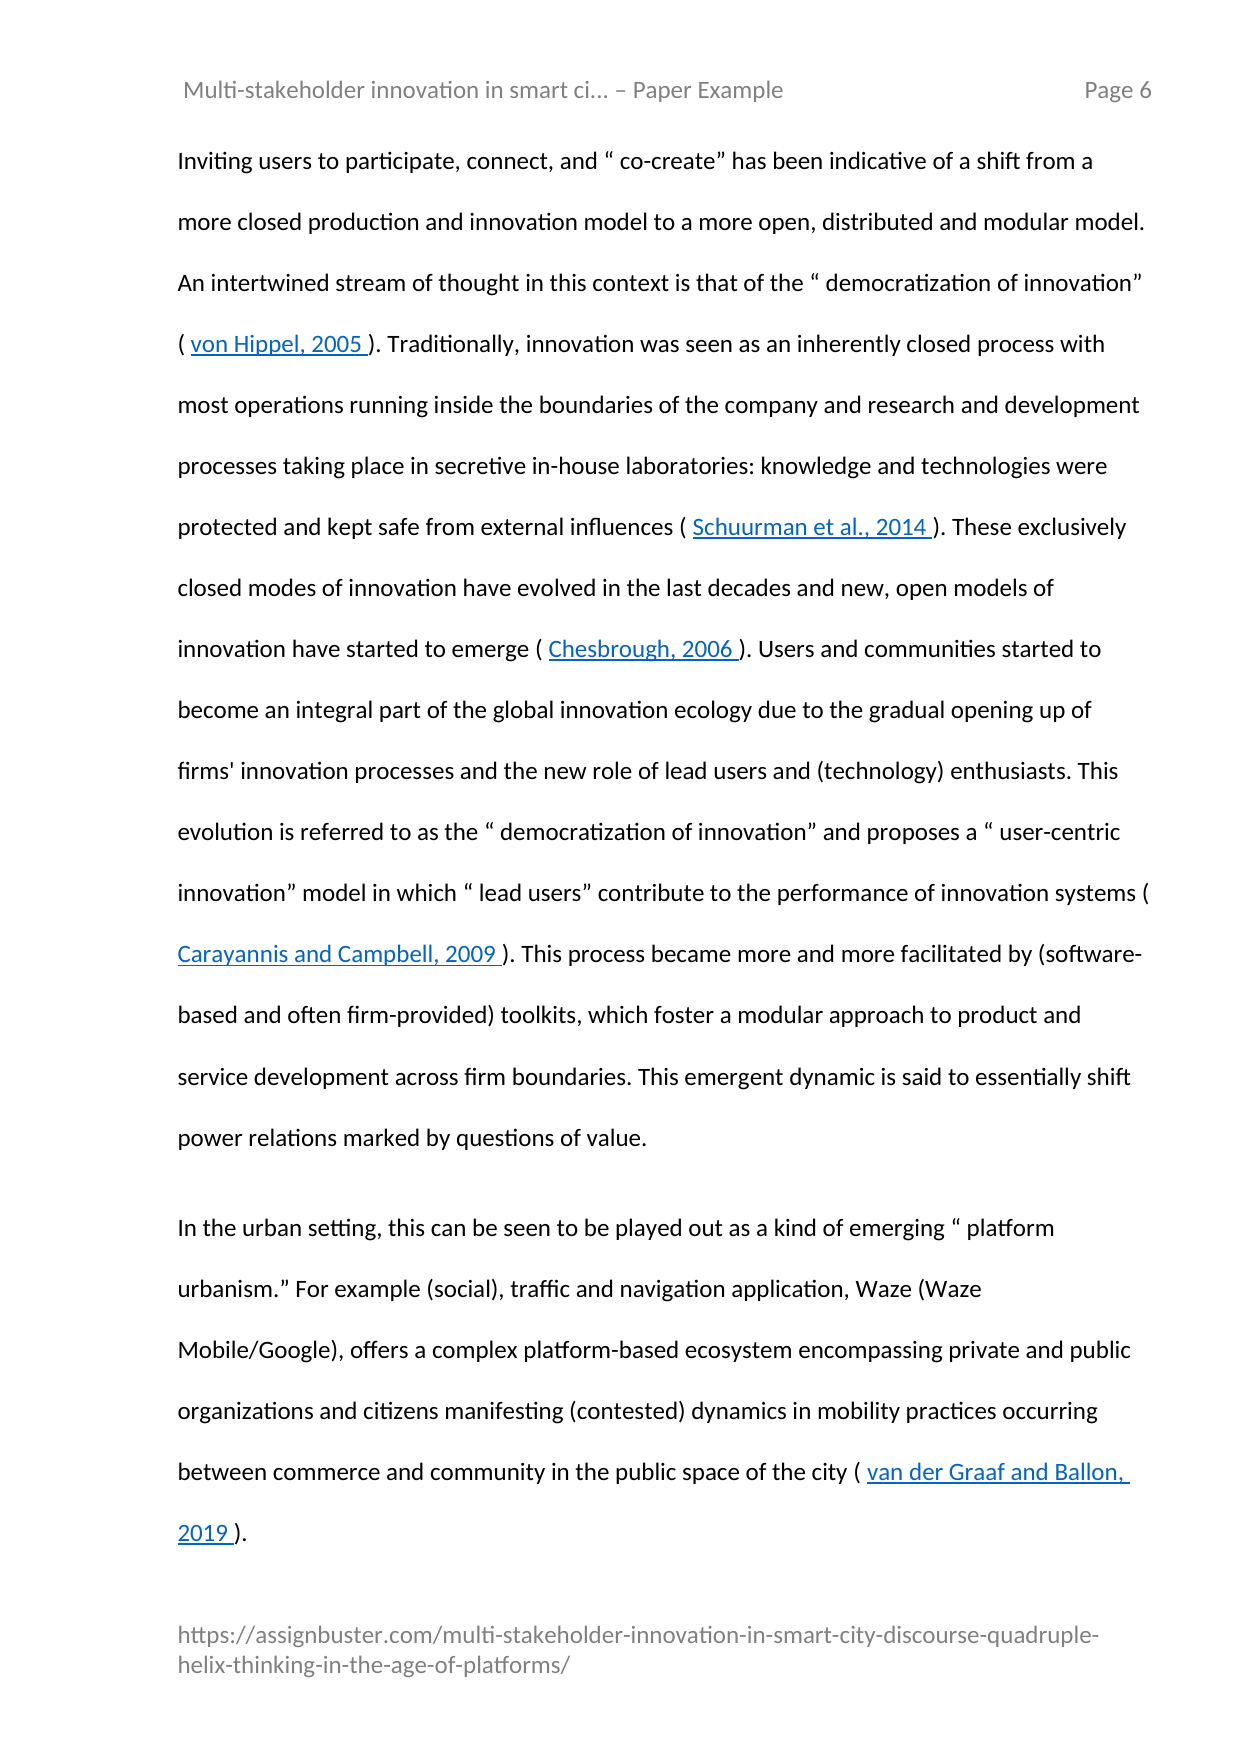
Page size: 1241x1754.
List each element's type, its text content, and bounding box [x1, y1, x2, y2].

text Inviting users to participate, connect, and “ co-create” has been indicative of a shift from a more closed production and innovation model to a more open, distributed and modular model. An intertwined stream of thought in this context is that of the “ democratization of innovation” ( von Hippel, 2005 ). Traditionally, innovation was seen as an inherently closed process with most operations running inside the boundaries of the company and research and development processes taking place in secretive in-house laboratories: knowledge and technologies were protected and kept safe from external influences ( Schuurman et al., 2014 ). These exclusively closed modes of innovation have evolved in the last decades and new, open models of innovation have started to emerge ( Chesbrough, 2006 ). Users and communities started to become an integral part of the global innovation ecology due to the gradual opening up of firms' innovation processes and the new role of lead users and (technology) enthusiasts. This evolution is referred to as the “ democratization of innovation” and proposes a “ user-centric innovation” model in which “ lead users” contribute to the performance of innovation systems ( Carayannis and Campbell, 2009 ). This process became more and more facilitated by (software-based and often firm-provided) toolkits, which foster a modular approach to product and service development across firm boundaries. This emergent dynamic is said to essentially shift power relations marked by questions of value. [177, 145, 1152, 1152]
text In the urban setting, this can be seen to be played out as a kind of emerging “ platform urbanism.” For example (social), traffic and navigation application, Waze (Waze Mobile/Google), offers a complex platform-based ecosystem encompassing private and public organizations and citizens manifesting (contested) dynamics in mobility practices occurring between commerce and community in the public space of the city ( van der Graaf and Ballon, 2019 ). [177, 1212, 1152, 1548]
